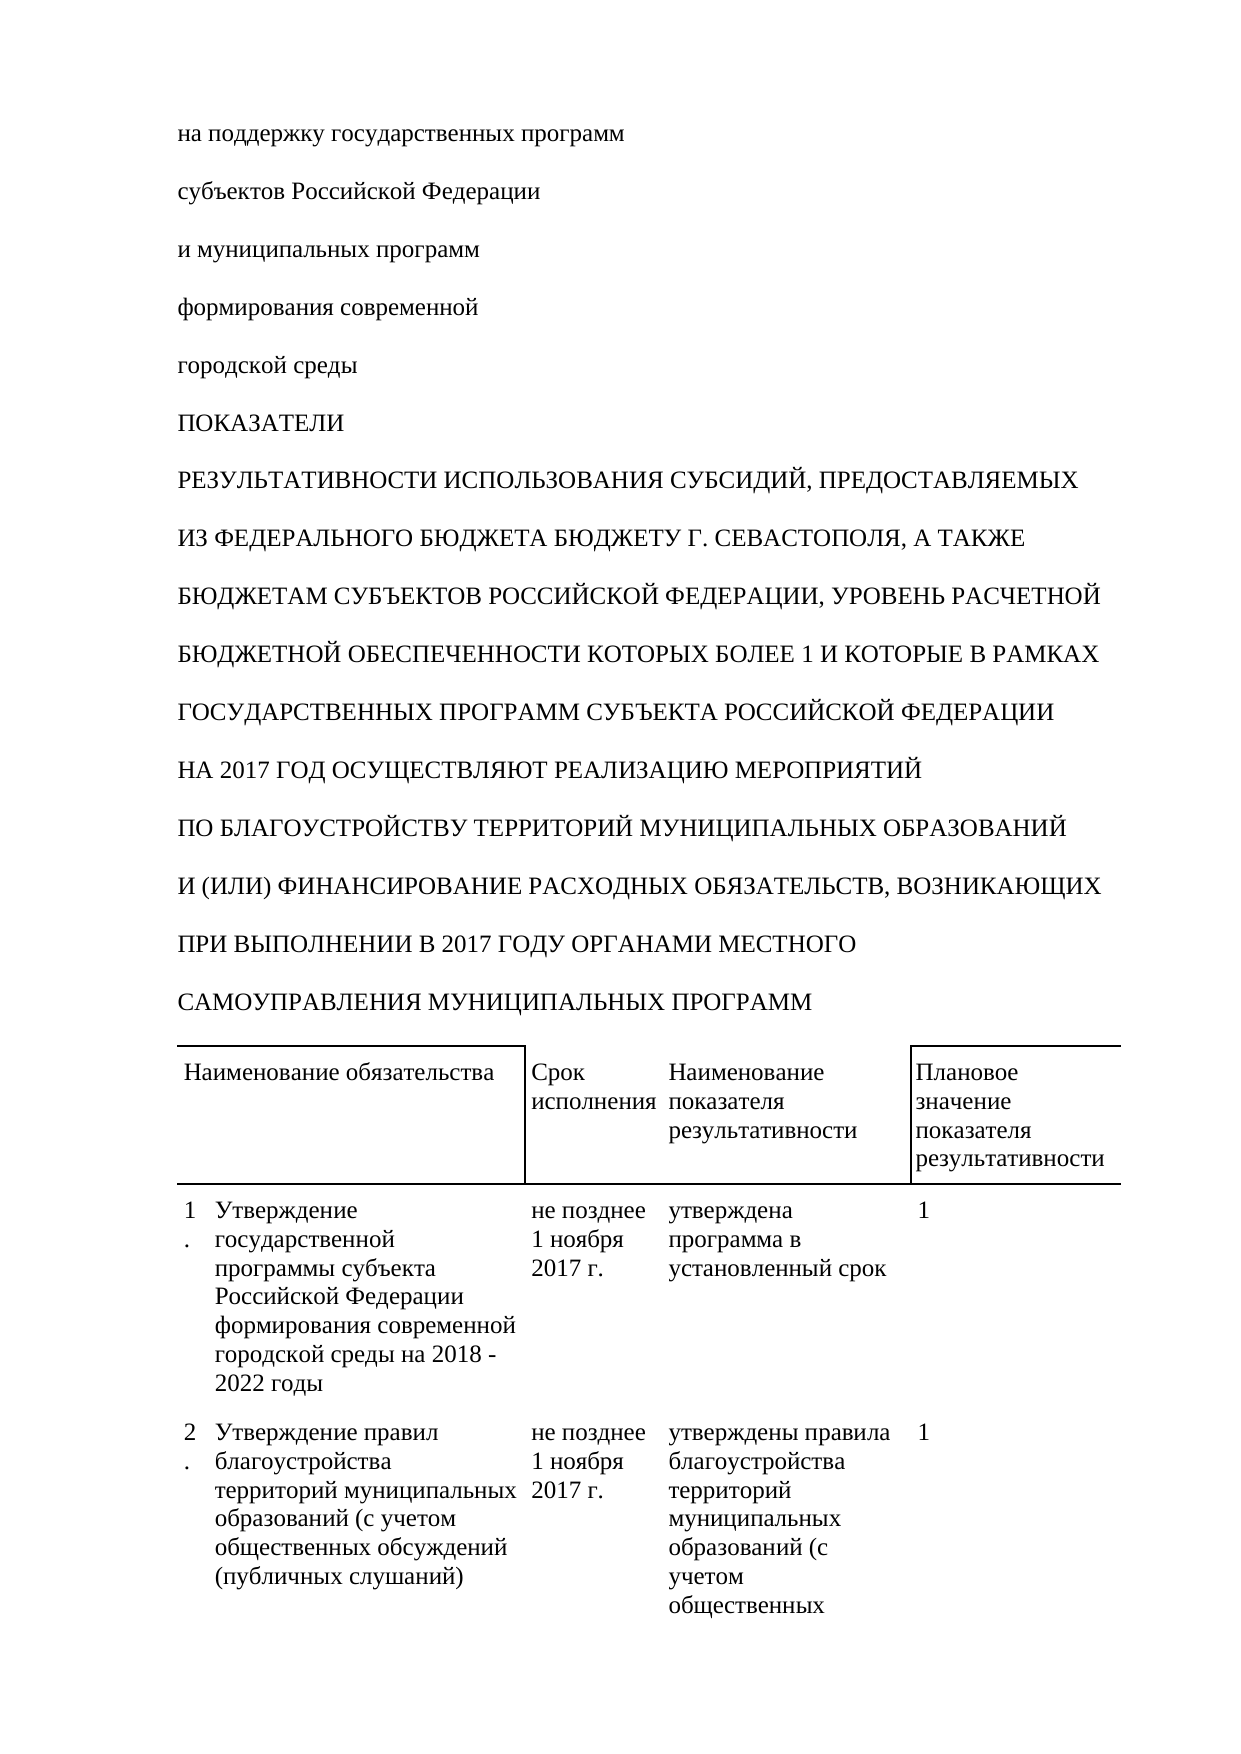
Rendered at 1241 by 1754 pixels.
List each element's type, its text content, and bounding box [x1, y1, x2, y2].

table_header Срок исполнения [526, 1045, 662, 1183]
text РЕЗУЛЬТАТИВНОСТИ ИСПОЛЬЗОВАНИЯ СУБСИДИЙ, ПРЕДОСТАВЛЯЕМЫХ [177, 466, 1152, 494]
text БЮДЖЕТАМ СУБЪЕКТОВ РОССИЙСКОЙ ФЕДЕРАЦИИ, УРОВЕНЬ РАСЧЕТНОЙ [177, 581, 1152, 610]
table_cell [662, 1407, 911, 1629]
text САМОУПРАВЛЕНИЯ МУНИЦИПАЛЬНЫХ ПРОГРАММ [177, 987, 1152, 1016]
text ПОКАЗАТЕЛИ [177, 408, 1152, 436]
table_cell не позднее 1 ноября 2017 г. [525, 1185, 662, 1407]
text субъектов Российской Федерации [177, 176, 1152, 205]
table_cell 1. [177, 1185, 208, 1407]
table_header Наименование обязательства [177, 1047, 524, 1183]
table_header Плановое значение показателя результативности [912, 1047, 1121, 1183]
text формирования современной [177, 292, 1152, 321]
text и муниципальных программ [177, 234, 1152, 263]
table_cell Утверждение государственной программы субъекта Российской Федерации формирования современной городской среды на 2018 - 2022 годы [208, 1185, 525, 1407]
text на поддержку государственных программ [177, 118, 1152, 147]
table_cell 1 [911, 1407, 1121, 1629]
text НА 2017 ГОД ОСУЩЕСТВЛЯЮТ РЕАЛИЗАЦИЮ МЕРОПРИЯТИЙ [177, 755, 1152, 784]
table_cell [208, 1407, 525, 1629]
table_header Наименование показателя результативности [662, 1045, 910, 1183]
text ПРИ ВЫПОЛНЕНИИ В 2017 ГОДУ ОРГАНАМИ МЕСТНОГО [177, 929, 1152, 958]
text городской среды [177, 350, 1152, 378]
text БЮДЖЕТНОЙ ОБЕСПЕЧЕННОСТИ КОТОРЫХ БОЛЕЕ 1 И КОТОРЫЕ В РАМКАХ [177, 639, 1152, 668]
text И (ИЛИ) ФИНАНСИРОВАНИЕ РАСХОДНЫХ ОБЯЗАТЕЛЬСТВ, ВОЗНИКАЮЩИХ [177, 871, 1152, 900]
text ПО БЛАГОУСТРОЙСТВУ ТЕРРИТОРИЙ МУНИЦИПАЛЬНЫХ ОБРАЗОВАНИЙ [177, 813, 1152, 842]
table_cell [525, 1407, 662, 1629]
table_cell утверждена программа в установленный срок [662, 1185, 911, 1407]
text ГОСУДАРСТВЕННЫХ ПРОГРАММ СУБЪЕКТА РОССИЙСКОЙ ФЕДЕРАЦИИ [177, 697, 1152, 726]
text ИЗ ФЕДЕРАЛЬНОГО БЮДЖЕТА БЮДЖЕТУ Г. СЕВАСТОПОЛЯ, А ТАКЖЕ [177, 523, 1152, 552]
table_cell 1 [911, 1185, 1121, 1407]
table_cell 2. [177, 1407, 208, 1629]
